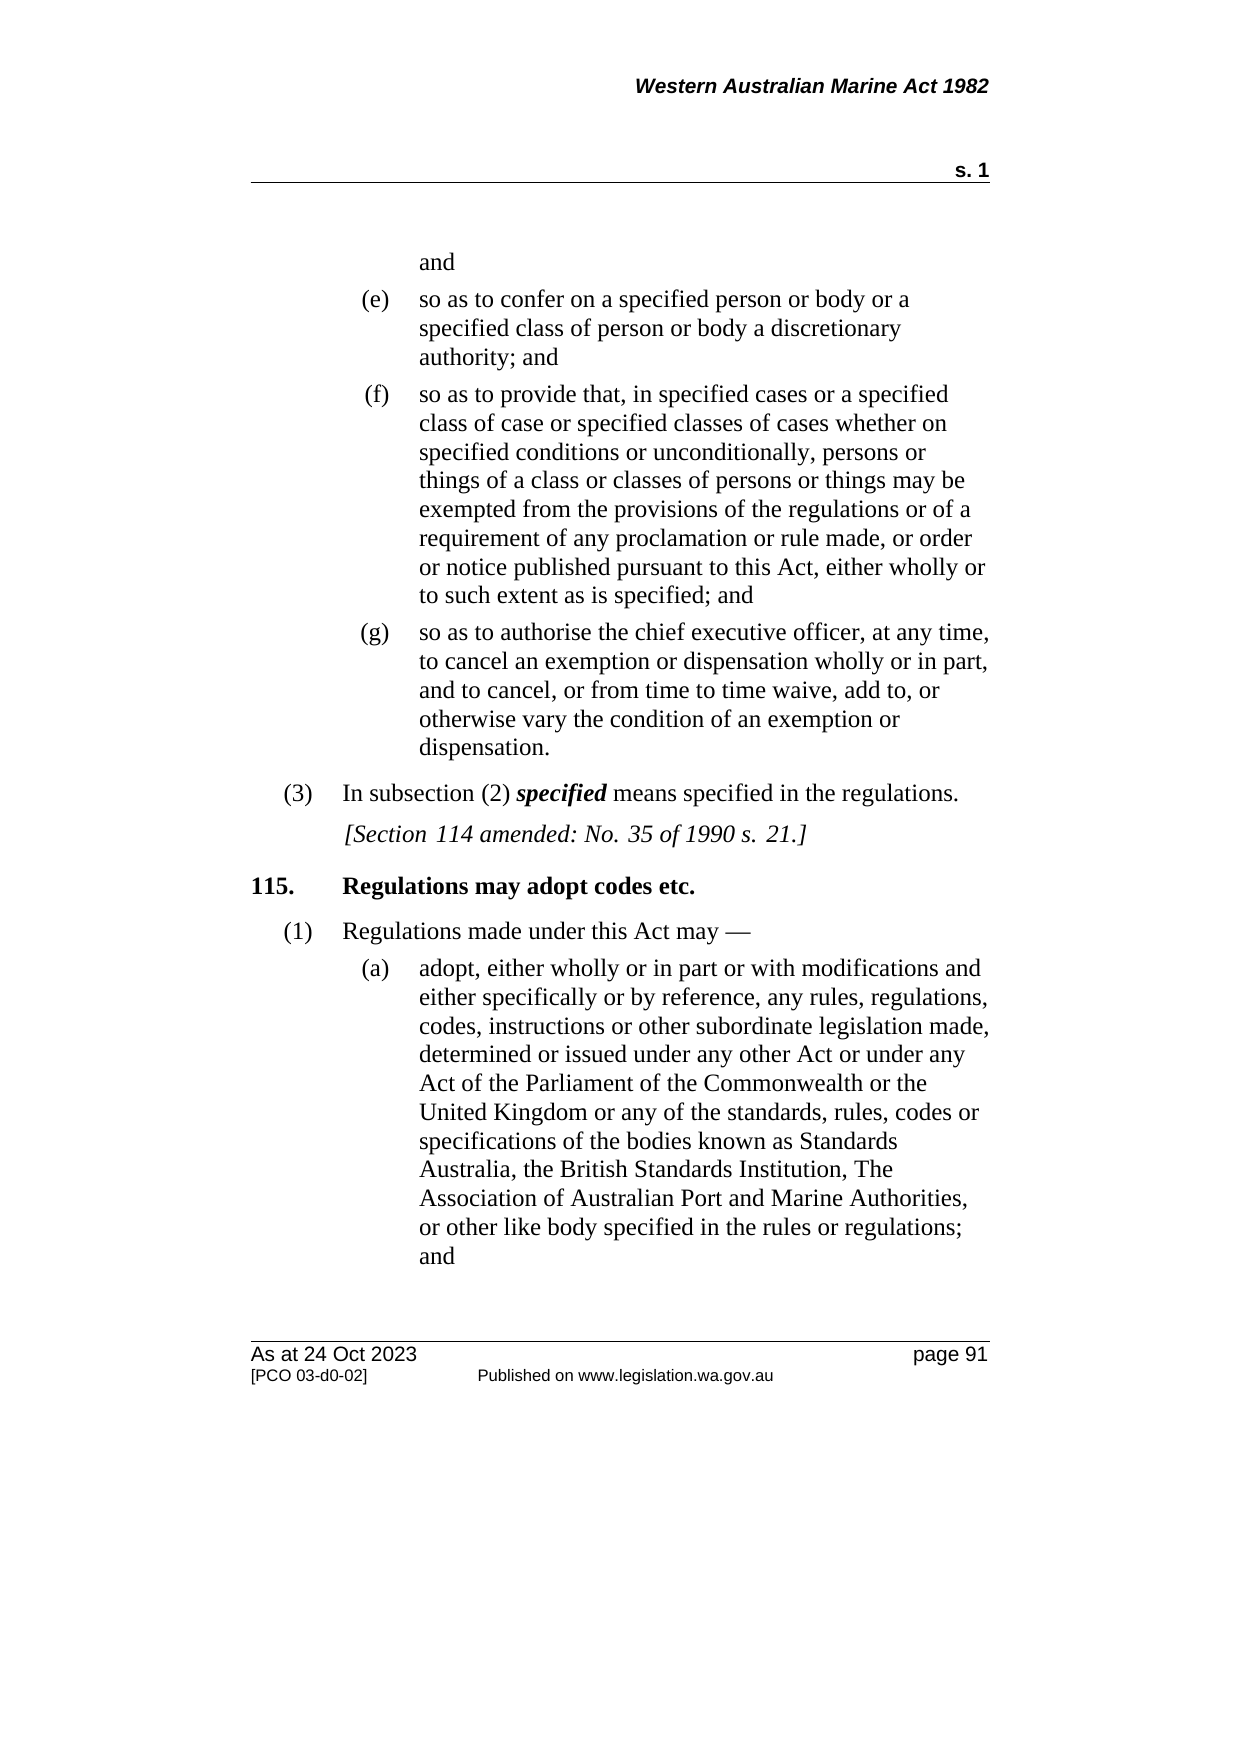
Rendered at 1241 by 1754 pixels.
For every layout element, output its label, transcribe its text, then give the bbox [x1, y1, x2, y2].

text (f) so as to provide that, in specified cases or a specified class of case or specified classes of cases whether on specified conditions or unconditionally, persons or things of a class or classes of persons or things may be exempted from the provisions of the regulations or of a requirement of any proclamation or rule made, or order or notice published pursuant to this Act, either wholly or to such extent as is specified; and [251, 379, 990, 609]
text and [251, 247, 990, 276]
text (a) adopt, either wholly or in part or with modifications and either specifically or by reference, any rules, regulations, codes, instructions or other subordinate legislation made, determined or issued under any other Act or under any Act of the Parliament of the Commonwealth or the United Kingdom or any of the standards, rules, codes or specifications of the bodies known as Standards Australia, the British Standards Institution, The Association of Australian Port and Marine Authorities, or other like body specified in the rules or regulations; and [251, 953, 990, 1269]
text (e) so as to confer on a specified person or body or a specified class of person or body a discretionary authority; and [251, 284, 990, 371]
subtitle 115. Regulations may adopt codes etc. [251, 871, 990, 899]
text [Section 114 amended: No. 35 of 1990 s. 21.] [251, 819, 990, 848]
text (3) In subsection (2) specified means specified in the regulations. [251, 778, 990, 807]
text (1) Regulations made under this Act may — [251, 916, 990, 945]
text (g) so as to authorise the chief executive officer, at any time, to cancel an exemption or dispensation wholly or in part, and to cancel, or from time to time waive, add to, or otherwise vary the condition of an exemption or dispensation. [251, 617, 990, 761]
